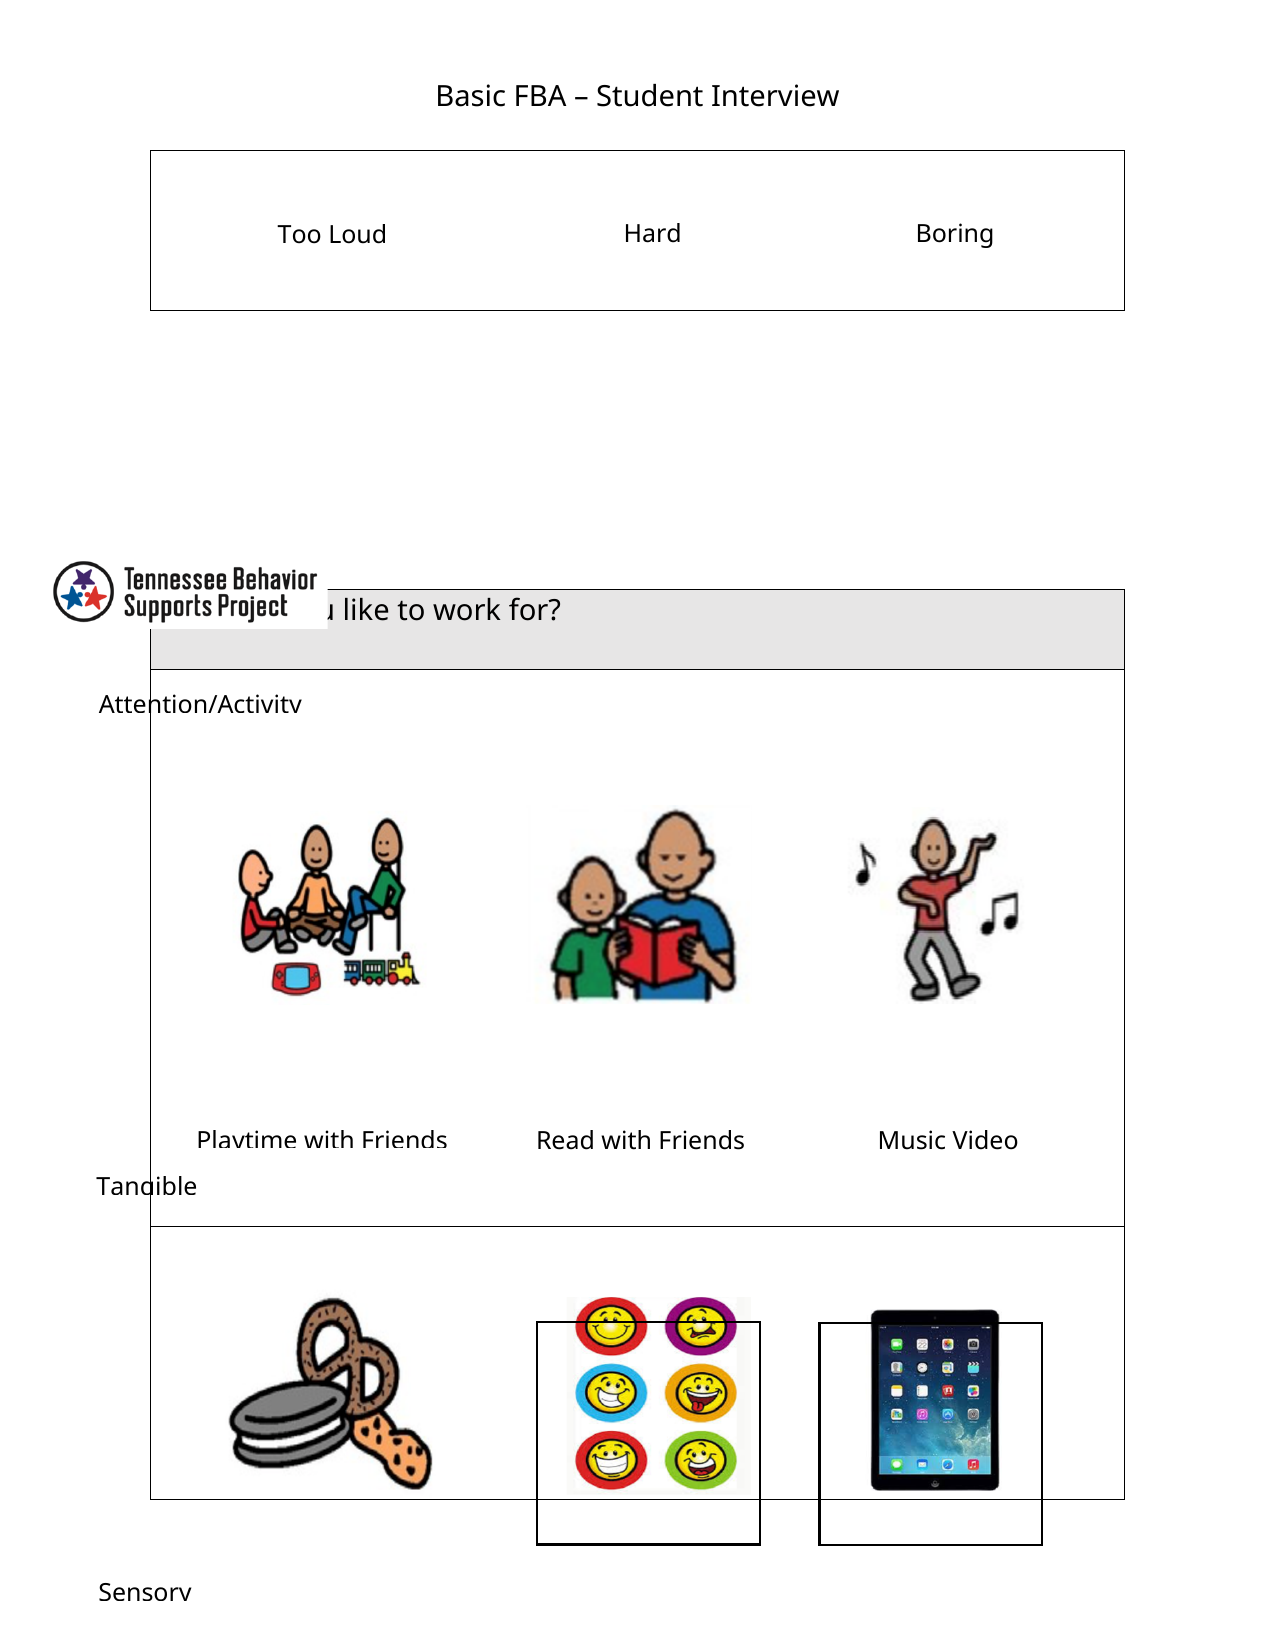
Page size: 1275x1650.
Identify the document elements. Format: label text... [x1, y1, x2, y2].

picture [212, 809, 439, 1005]
table_header What do you like to work for? [151, 590, 1124, 669]
table_cell [151, 151, 1124, 310]
picture [862, 1307, 1006, 1322]
picture [41, 553, 328, 629]
picture [825, 807, 1048, 1004]
picture [525, 805, 753, 1004]
table_cell [151, 670, 1124, 1226]
table_cell [151, 1227, 1124, 1499]
picture [225, 1278, 439, 1499]
picture [566, 1293, 753, 1321]
picture [862, 1324, 1006, 1499]
picture [566, 1323, 753, 1499]
